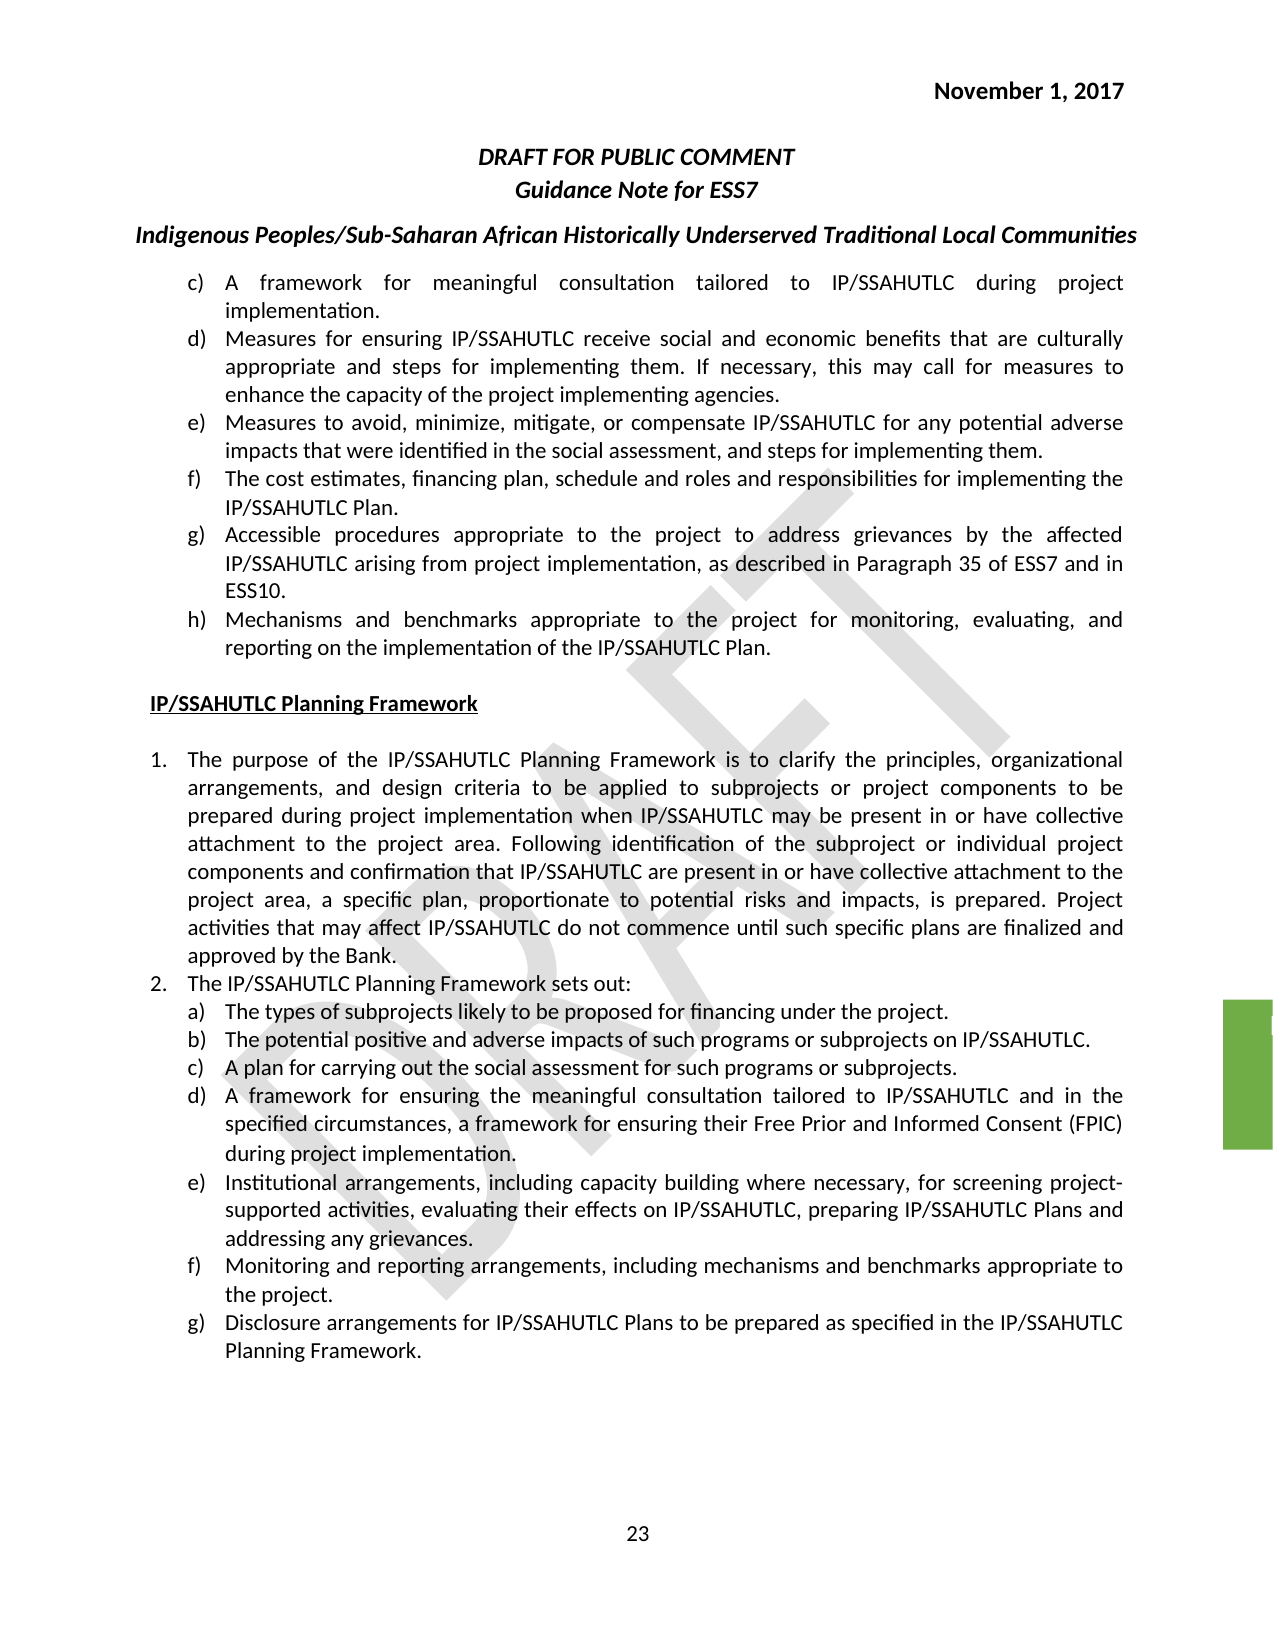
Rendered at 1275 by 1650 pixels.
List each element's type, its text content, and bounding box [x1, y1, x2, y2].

list A framework for ensuring the meaningful consultation tailored to IP/SSAHUTLC and in the specified circumstances, a framework for ensuring their Free Prior and Informed Consent (FPIC) during project implementation. [187, 1081, 1125, 1168]
text IP/SSAHUTLC Planning Framework [150, 689, 1125, 717]
list Disclosure arrangements for IP/SSAHUTLC Plans to be prepared as specified in the IP/SSAHUTLC Planning Framework. [187, 1308, 1125, 1364]
list A framework for meaningful consultation tailored to IP/SSAHUTLC during project implementation. [187, 268, 1125, 324]
list Mechanisms and benchmarks appropriate to the project for monitoring, evaluating, and reporting on the implementation of the IP/SSAHUTLC Plan. [187, 605, 1125, 661]
list Measures to avoid, minimize, mitigate, or compensate IP/SSAHUTLC for any potential adverse impacts that were identified in the social assessment, and steps for implementing them. [187, 408, 1125, 464]
list Institutional arrangements, including capacity building where necessary, for screening project-supported activities, evaluating their effects on IP/SSAHUTLC, preparing IP/SSAHUTLC Plans and addressing any grievances. [187, 1168, 1125, 1252]
list The IP/SSAHUTLC Planning Framework sets out: [150, 969, 1125, 997]
list The potential positive and adverse impacts of such programs or subprojects on IP/SSAHUTLC. [187, 1025, 1125, 1053]
list Measures for ensuring IP/SSAHUTLC receive social and economic benefits that are culturally appropriate and steps for implementing them. If necessary, this may call for measures to enhance the capacity of the project implementing agencies. [187, 324, 1125, 408]
list Monitoring and reporting arrangements, including mechanisms and benchmarks appropriate to the project. [187, 1252, 1125, 1308]
list Accessible procedures appropriate to the project to address grievances by the affected IP/SSAHUTLC arising from project implementation, as described in Paragraph 35 of ESS7 and in ESS10. [187, 521, 1125, 605]
list The cost estimates, financing plan, schedule and roles and responsibilities for implementing the IP/SSAHUTLC Plan. [187, 464, 1125, 521]
list The purpose of the IP/SSAHUTLC Planning Framework is to clarify the principles, organizational arrangements, and design criteria to be applied to subprojects or project components to be prepared during project implementation when IP/SSAHUTLC may be present in or have collective attachment to the project area. Following identification of the subproject or individual project components and confirmation that IP/SSAHUTLC are present in or have collective attachment to the project area, a specific plan, proportionate to potential risks and impacts, is prepared. Project activities that may affect IP/SSAHUTLC do not commence until such specific plans are finalized and approved by the Bank. [150, 745, 1125, 969]
list A plan for carrying out the social assessment for such programs or subprojects. [187, 1053, 1125, 1081]
list The types of subprojects likely to be proposed for financing under the project. [187, 997, 1125, 1025]
